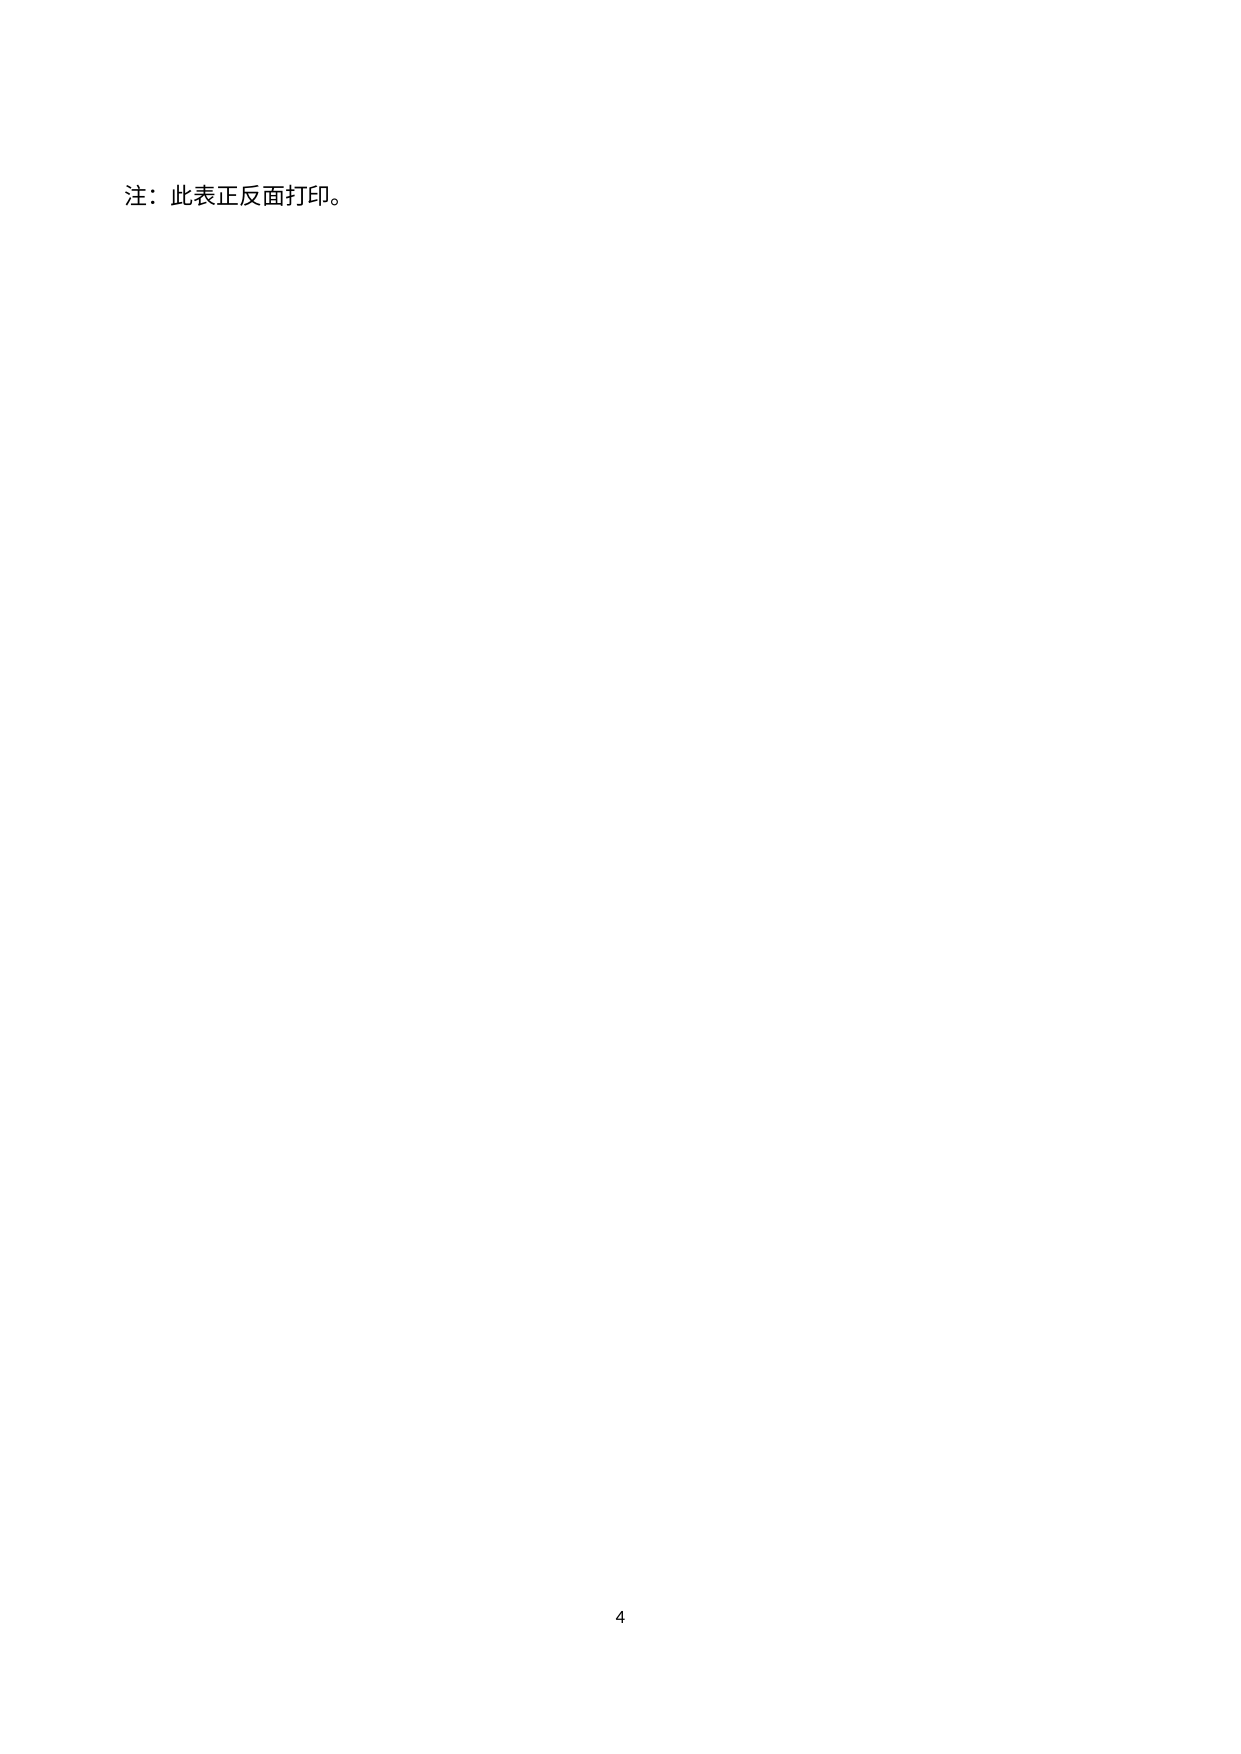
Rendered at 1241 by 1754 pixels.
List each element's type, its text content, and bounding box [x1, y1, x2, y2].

text 注：此表正反面打印。 [99, 162, 1162, 227]
